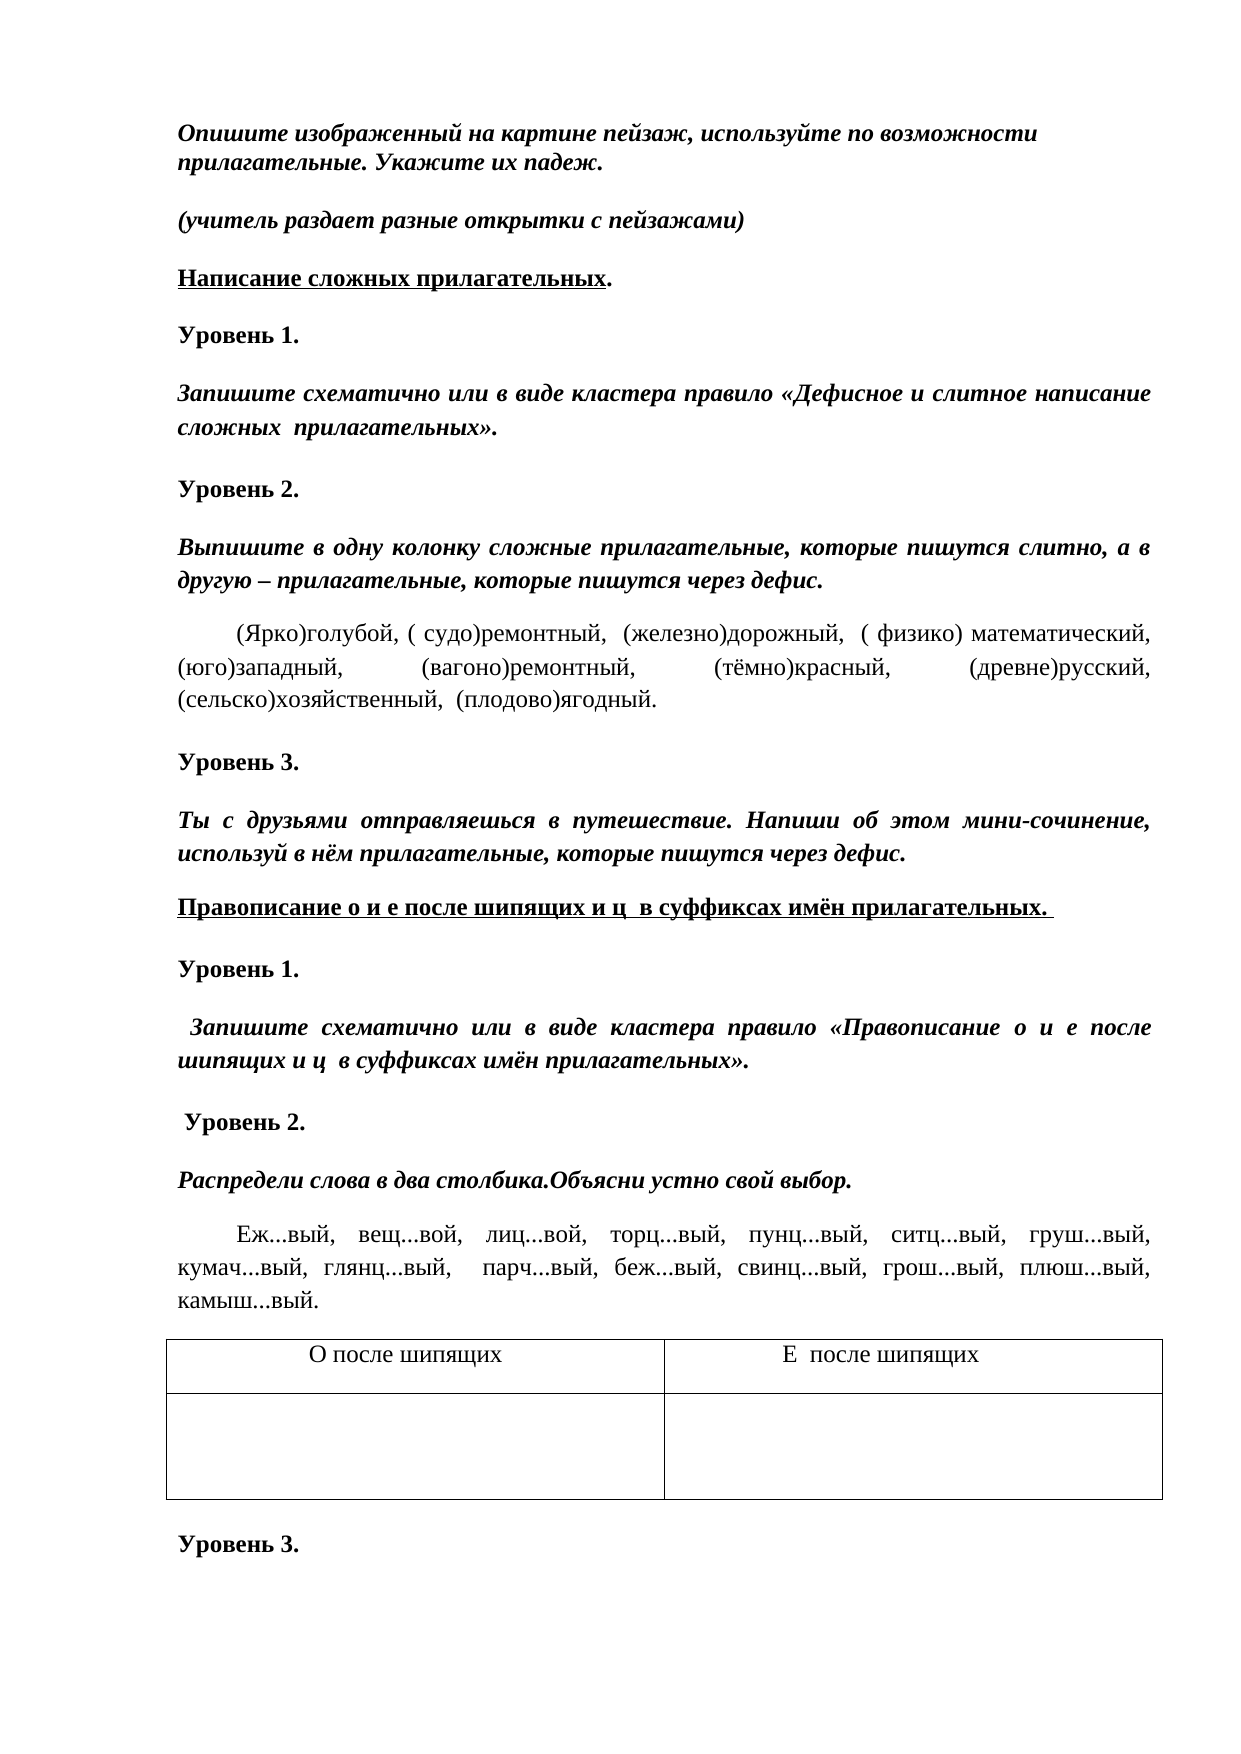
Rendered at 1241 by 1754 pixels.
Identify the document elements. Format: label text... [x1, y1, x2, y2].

text Уровень 2. [177, 1107, 1152, 1136]
text Уровень 2. [177, 474, 1152, 502]
text Ты с друзьями отправляешься в путешествие. Напиши об этом мини-сочинение, используй в нём прилагательные, которые пишутся через дефис. [177, 805, 1152, 866]
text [177, 1219, 1152, 1313]
text Запишите схематично или в виде кластера правило «Правописание о и е после шипящих и ц в суффиксах имён прилагательных». [177, 1012, 1152, 1073]
text Написание сложных прилагательных. [177, 263, 1152, 291]
text Уровень 3. [177, 747, 1152, 776]
table_header О после шипящих [167, 1340, 664, 1393]
table_header Е после шипящих [665, 1340, 1162, 1393]
text Запишите схематично или в виде кластера правило «Дефисное и слитное написание сложных прилагательных». [177, 378, 1152, 440]
text Опишите изображенный на картине пейзаж, используйте по возможности прилагательные. Укажите их падеж. [177, 118, 1152, 176]
text Распредели слова в два столбика.Объясни устно свой выбор. [177, 1165, 1152, 1193]
text Уровень 1. [177, 321, 1152, 349]
text (учитель раздает разные открытки с пейзажами) [177, 205, 1152, 233]
text Уровень 1. [177, 954, 1152, 982]
text Правописание о и е после шипящих и ц в суффиксах имён прилагательных. [177, 892, 1152, 920]
table_cell [167, 1394, 664, 1499]
text (Ярко)голубой, ( судо)ремонтный, (железно)дорожный, ( физико) математический, (юго)западный, (вагоно)ремонтный, (тёмно)красный, (древне)русский, (сельско)хозяйственный, (плодово)ягодный. [177, 618, 1152, 713]
text Выпишите в одну колонку сложные прилагательные, которые пишутся слитно, а в другую – прилагательные, которые пишутся через дефис. [177, 532, 1152, 593]
table_cell [665, 1394, 1162, 1499]
text Уровень 3. [177, 1529, 1152, 1558]
